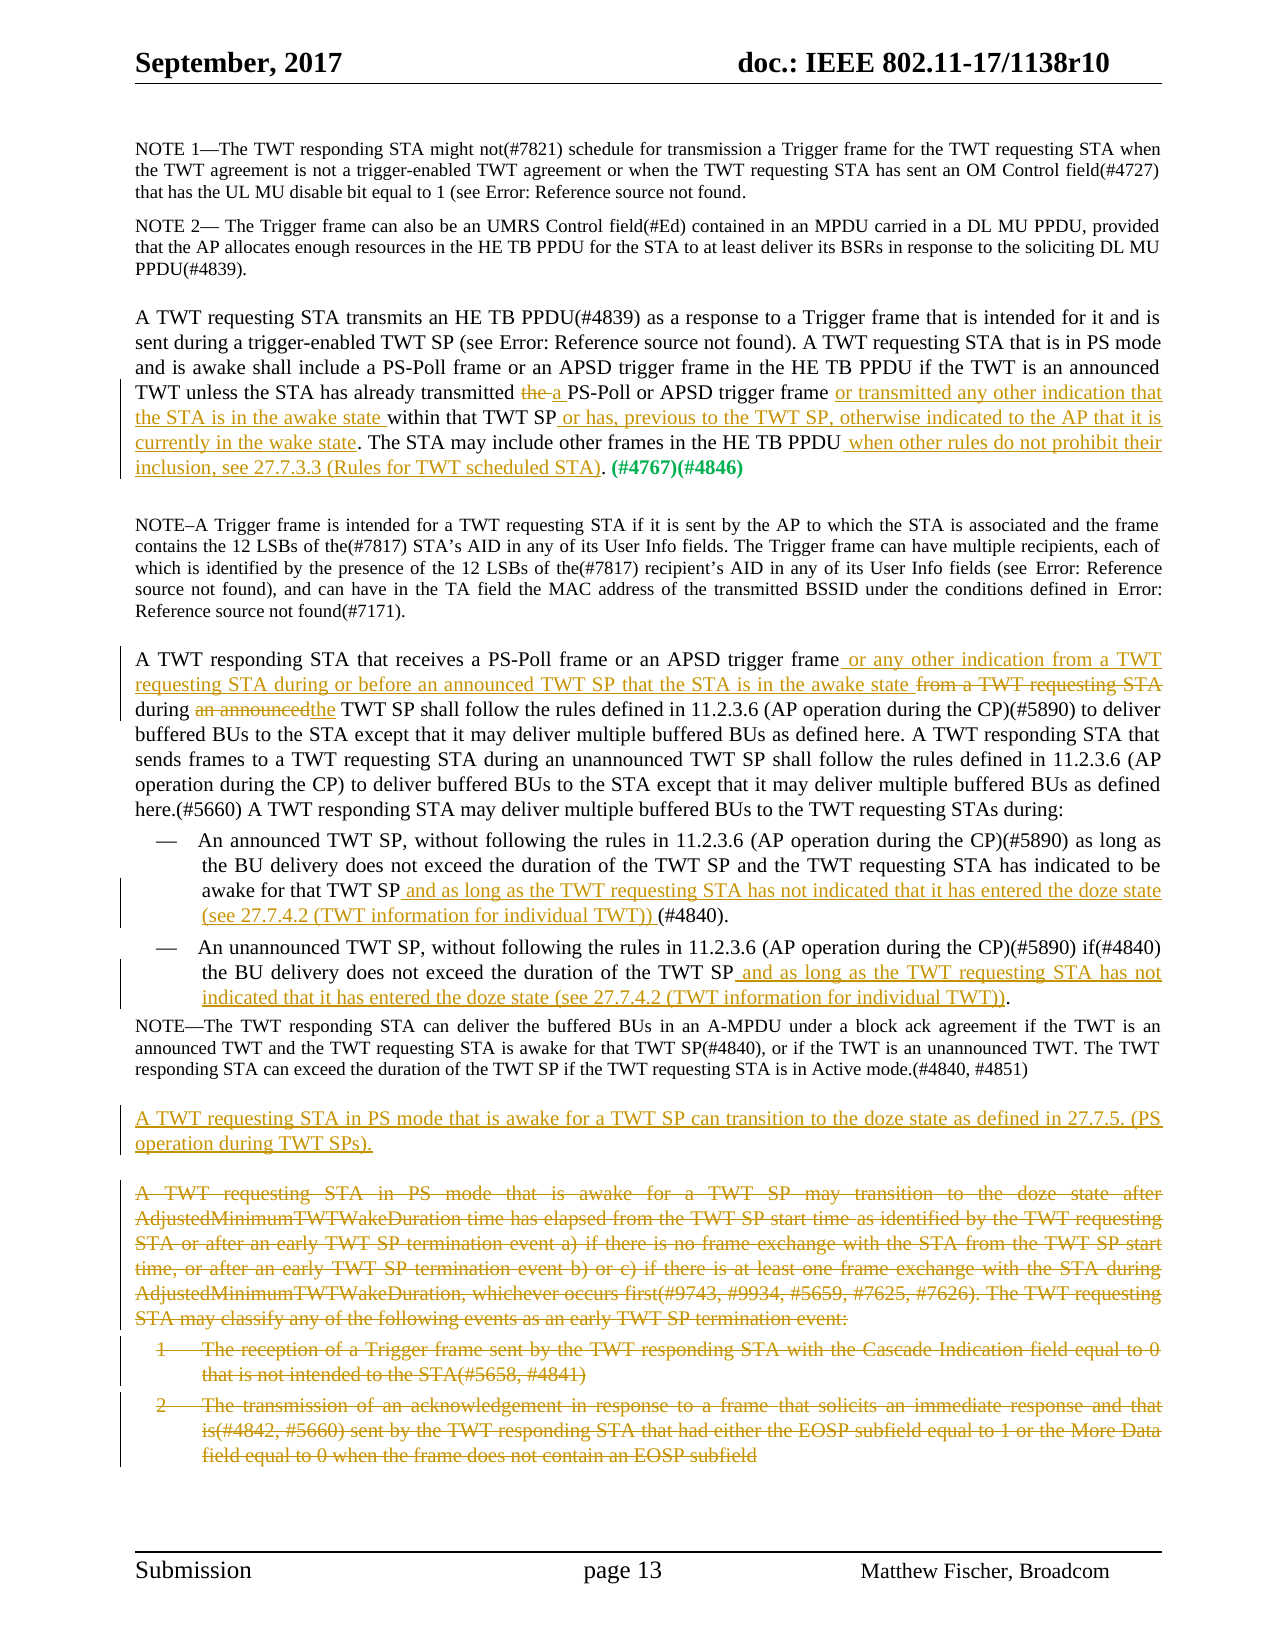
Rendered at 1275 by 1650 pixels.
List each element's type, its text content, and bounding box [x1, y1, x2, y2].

text NOTE—The TWT responding STA can deliver the buffered BUs in an A-MPDU under a block ack agreement if the TWT is an announced TWT and the TWT requesting STA is awake for that TWT SP(#4840), or if the TWT is an unannounced TWT. The TWT responding STA can exceed the duration of the TWT SP if the TWT requesting STA is in Active mode.(#4840, #4851) [135, 1015, 1162, 1080]
list An unannounced TWT SP, without following the rules in 11.2.3.6 (AP operation during the CP)(#5890) if(#4840) the BU delivery does not exceed the duration of the TWT SP. [156, 934, 1162, 1009]
text A TWT requesting STA transmits an HE TB PPDU(#4839) as a response to a Trigger frame that is intended for it and is sent during a trigger-enabled TWT SP (see 27.5.2 (UL MU operation)). A TWT requesting STA that is in PS mode and is awake shall include a PS-Poll frame or an APSD trigger frame in the HE TB PPDU if the TWT is an announced TWT unless the STA has already transmitted PS-Poll or APSD trigger frame within that TWT SP. The STA may include other frames in the HE TB PPDU. (#4767)(#4846) [135, 304, 1162, 479]
list An announced TWT SP, without following the rules in 11.2.3.6 (AP operation during the CP)(#5890) as long as the BU delivery does not exceed the duration of the TWT SP and the TWT requesting STA has indicated to be awake for that TWT SP(#4840). [156, 827, 1162, 927]
text A TWT responding STA that receives a PS-Poll frame or an APSD trigger frameduring TWT SP shall follow the rules defined in 11.2.3.6 (AP operation during the CP)(#5890) to deliver buffered BUs to the STA except that it may deliver multiple buffered BUs as defined here. A TWT responding STA that sends frames to a TWT requesting STA during an unannounced TWT SP shall follow the rules defined in 11.2.3.6 (AP operation during the CP) to deliver buffered BUs to the STA except that it may deliver multiple buffered BUs as defined here.(#5660) A TWT responding STA may deliver multiple buffered BUs to the TWT requesting STAs during: [135, 646, 1162, 821]
text NOTE 2— The Trigger frame can also be an UMRS Control field(#Ed) contained in an MPDU carried in a DL MU PPDU, provided that the AP allocates enough resources in the HE TB PPDU for the STA to at least deliver its BSRs in response to the soliciting DL MU PPDU(#4839). [135, 215, 1162, 279]
